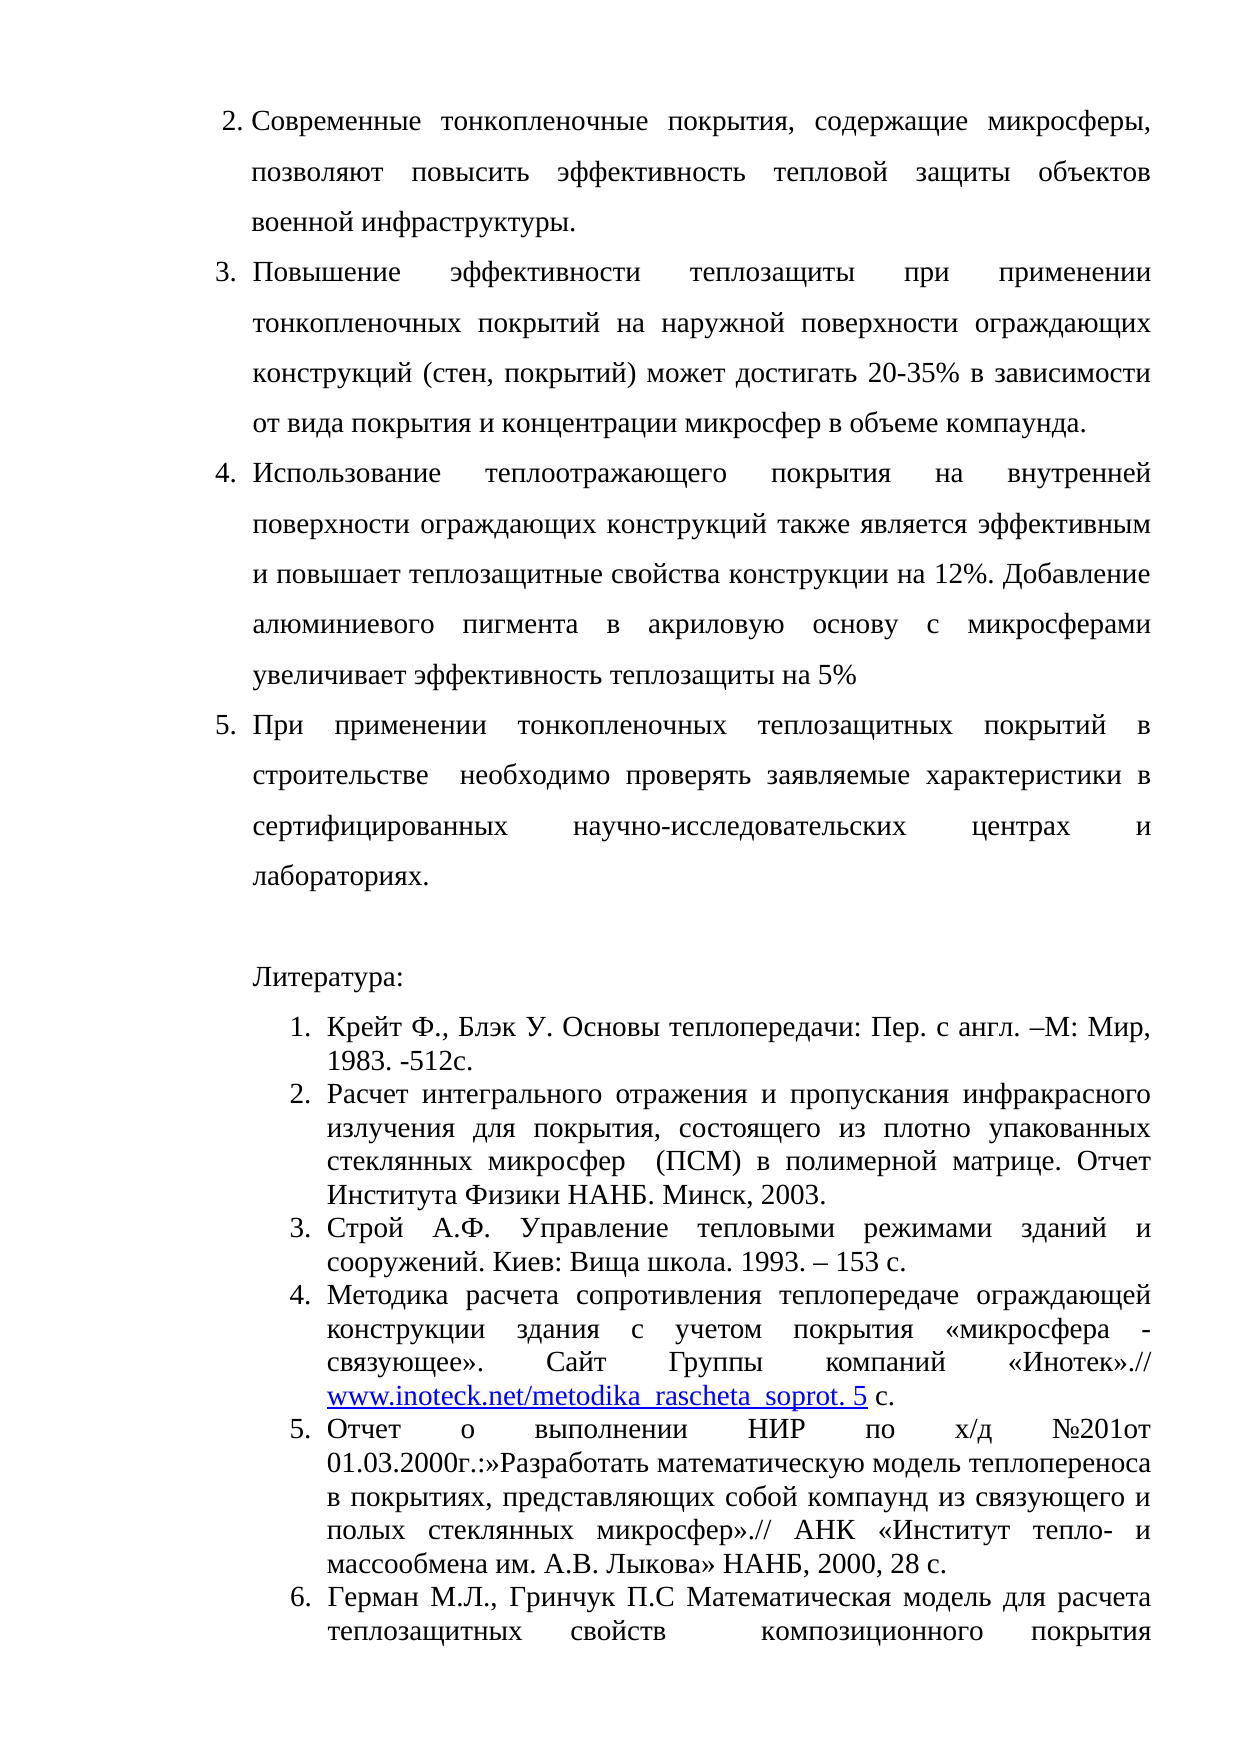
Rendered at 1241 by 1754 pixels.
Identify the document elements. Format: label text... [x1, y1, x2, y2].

list Расчет интегрального отражения и пропускания инфракрасного излучения для покрытия, состоящего из плотно упакованных стеклянных микросфер (ПСМ) в полимерной матрице. Отчет Института Физики НАНБ. Минск, 2003. [289, 1076, 1152, 1210]
list Крейт Ф., Блэк У. Основы теплопередачи: Пер. с англ. –М: Мир, 1983. -512с. [289, 1009, 1152, 1076]
list При применении тонкопленочных теплозащитных покрытий в строительстве необходимо проверять заявляемые характеристики в сертифицированных научно-исследовательских центрах и лабораториях. [215, 707, 1152, 892]
list Литература: [252, 959, 1152, 992]
list Использование теплоотражающего покрытия на внутренней поверхности ограждающих конструкций также является эффективным и повышает теплозащитные свойства конструкции на 12%. Добавление алюминиевого пигмента в акриловую основу с микросферами увеличивает эффективность теплозащиты на 5% [215, 456, 1152, 690]
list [290, 1579, 1152, 1646]
list Строй А.Ф. Управление тепловыми режимами зданий и сооружений. Киев: Вища школа. 1993. – 153 с. [289, 1210, 1152, 1277]
list Современные тонкопленочные покрытия, содержащие микросферы, позволяют повысить эффективность тепловой защиты объектов военной инфраструктуры. [222, 103, 1152, 238]
list Отчет о выполнении НИР по х/д №201от 01.03.2000г.:»Разработать математическую модель теплопереноса в покрытиях, представляющих собой компаунд из связующего и полых стеклянных микросфер».// АНК «Институт тепло- и массообмена им. А.В. Лыкова» НАНБ, 2000, 28 с. [289, 1412, 1152, 1579]
list Методика расчета сопротивления теплопередаче ограждающей конструкции здания с учетом покрытия «микросфера -связующее». Сайт Группы компаний «Инотек».// www.inoteck.net/metodika_rascheta_soprot. 5 с. [289, 1277, 1152, 1412]
list Повышение эффективности теплозащиты при применении тонкопленочных покрытий на наружной поверхности ограждающих конструкций (стен, покрытий) может достигать 20-35% в зависимости от вида покрытия и концентрации микросфер в объеме компаунда. [215, 254, 1152, 439]
